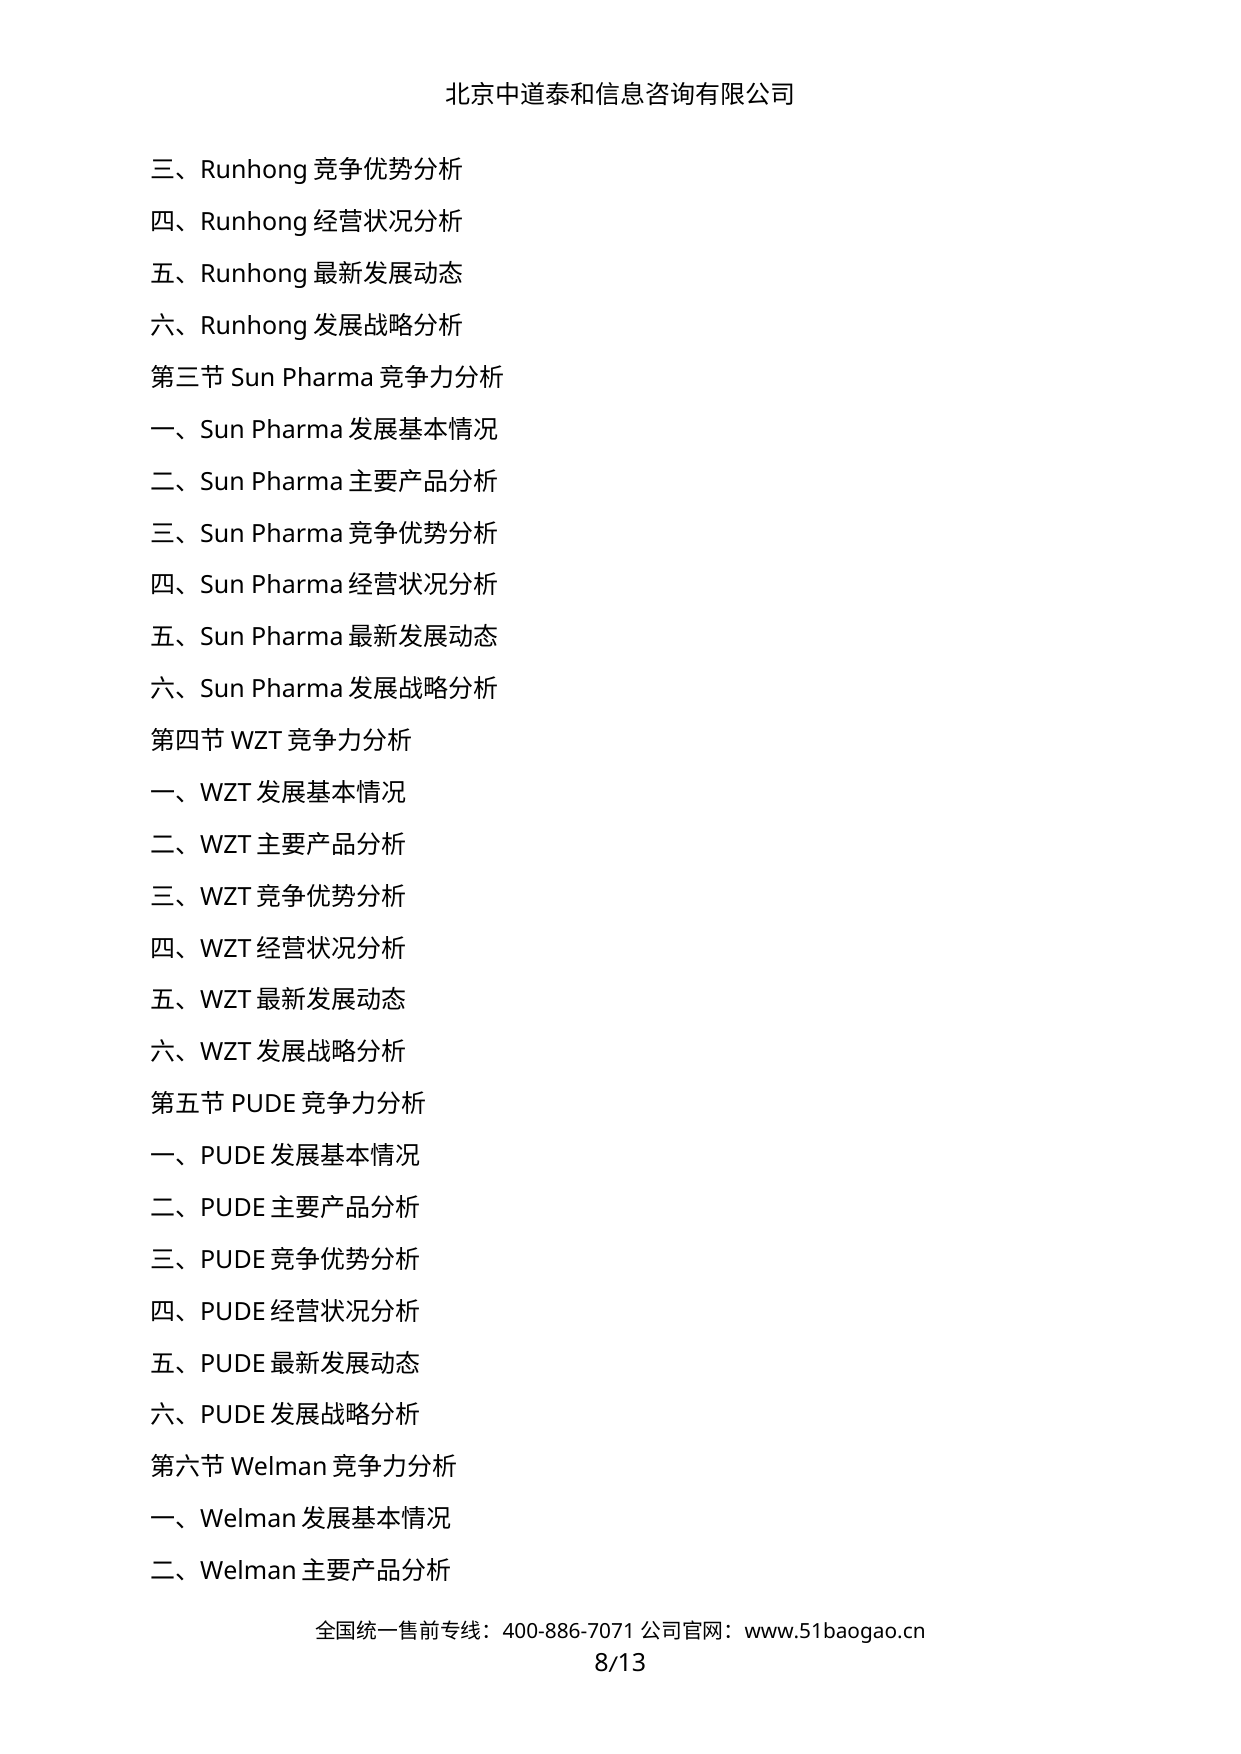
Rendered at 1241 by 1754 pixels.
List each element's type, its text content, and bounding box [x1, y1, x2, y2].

text 一、Sun Pharma发展基本情况 [150, 409, 1090, 446]
text 第六节 Welman竞争力分析 [150, 1447, 1090, 1483]
text 二、Sun Pharma主要产品分析 [150, 461, 1090, 497]
text 二、PUDE主要产品分析 [150, 1187, 1090, 1224]
text 一、PUDE发展基本情况 [150, 1136, 1090, 1172]
text 六、Runhong发展战略分析 [150, 306, 1090, 342]
text 五、Sun Pharma最新发展动态 [150, 617, 1090, 653]
text 五、PUDE最新发展动态 [150, 1343, 1090, 1379]
text 五、Runhong最新发展动态 [150, 254, 1090, 290]
text 六、WZT发展战略分析 [150, 1032, 1090, 1068]
text 第四节 WZT竞争力分析 [150, 721, 1090, 757]
text 第五节 PUDE竞争力分析 [150, 1084, 1090, 1120]
text 六、Sun Pharma发展战略分析 [150, 669, 1090, 705]
text 四、PUDE经营状况分析 [150, 1291, 1090, 1327]
text 三、Sun Pharma竞争优势分析 [150, 513, 1090, 549]
text 一、WZT发展基本情况 [150, 772, 1090, 809]
text 三、WZT竞争优势分析 [150, 876, 1090, 912]
text 一、Welman发展基本情况 [150, 1499, 1090, 1535]
text 二、WZT主要产品分析 [150, 824, 1090, 861]
text 四、Sun Pharma经营状况分析 [150, 565, 1090, 601]
text 四、Runhong经营状况分析 [150, 202, 1090, 238]
text 四、WZT经营状况分析 [150, 928, 1090, 964]
text 三、PUDE竞争优势分析 [150, 1239, 1090, 1276]
text 三、Runhong竞争优势分析 [150, 150, 1090, 186]
text 二、Welman主要产品分析 [150, 1551, 1090, 1587]
text 五、WZT最新发展动态 [150, 980, 1090, 1016]
text 第三节 Sun Pharma竞争力分析 [150, 357, 1090, 394]
text 六、PUDE发展战略分析 [150, 1395, 1090, 1431]
